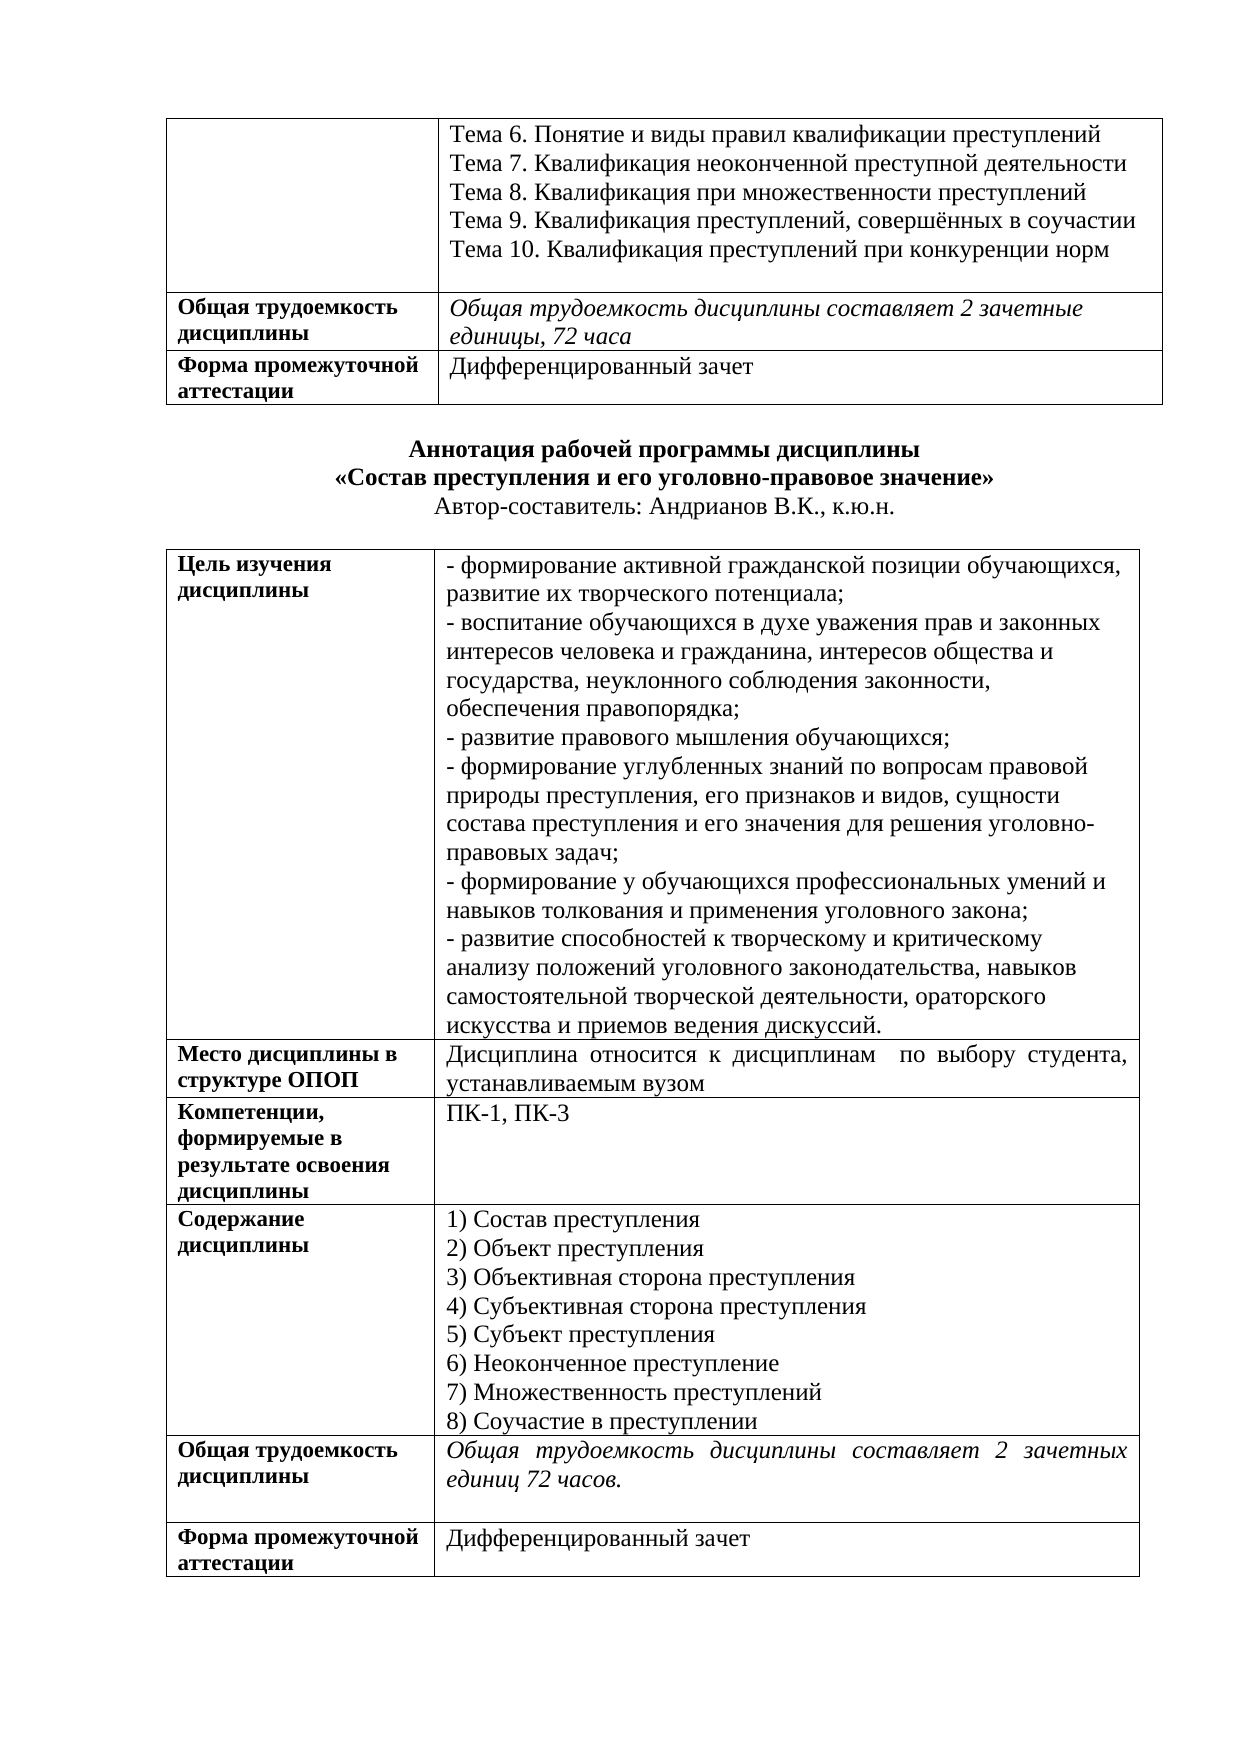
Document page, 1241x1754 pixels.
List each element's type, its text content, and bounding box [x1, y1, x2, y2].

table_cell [167, 119, 438, 292]
table_cell Общая трудоемкость дисциплины составляет 2 зачетные единицы, 72 часа [439, 293, 1162, 350]
table_cell Дисциплина относится к дисциплинам по выбору студента, устанавливаемым вузом [435, 1040, 1139, 1097]
table_cell Общая трудоемкость дисциплины составляет 2 зачетных единиц 72 часов. [435, 1436, 1139, 1522]
table_cell Форма промежуточной аттестации [167, 1523, 434, 1576]
table_cell Место дисциплины в структуре ОПОП [167, 1040, 434, 1097]
list Автор-составитель: Андрианов В.К., к.ю.н. [177, 491, 1152, 520]
table_header - формирование активной гражданской позиции обучающихся, развитие их творческого потенциала; - воспитание обучающихся в духе уважения прав и законных интересов человека и гражданина, интересов общества и государства, неуклонного соблюдения законности, обеспечения правопорядка; - развитие правового мышления обучающихся; - формирование углубленных знаний по вопросам правовой природы преступления, его признаков и видов, сущности состава преступления и его значения для решения уголовно-правовых задач; - формирование у обучающихся профессиональных умений и навыков толкования и применения уголовного закона; - развитие способностей к творческому и критическому анализу положений уголовного законодательства, навыков самостоятельной творческой деятельности, ораторского искусства и приемов ведения дискуссий. [435, 550, 1139, 1038]
table_cell ПК-1, ПК-3 [435, 1098, 1139, 1203]
table_header Цель изучения дисциплины [167, 550, 434, 1038]
list Аннотация рабочей программы дисциплины [177, 434, 1152, 462]
table_cell Дифференцированный зачет [435, 1523, 1139, 1576]
table_cell Форма промежуточной аттестации [167, 351, 438, 404]
table_cell Общая трудоемкость дисциплины [167, 1436, 434, 1522]
table_cell Содержание дисциплины [167, 1205, 434, 1434]
table_cell Дифференцированный зачет [439, 351, 1162, 404]
table_cell 1) Состав преступления 2) Объект преступления 3) Объективная сторона преступления 4) Субъективная сторона преступления 5) Субъект преступления 6) Неоконченное преступление 7) Множественность преступлений 8) Соучастие в преступлении [435, 1205, 1139, 1434]
list «Состав преступления и его уголовно-правовое значение» [177, 462, 1152, 491]
table_cell Общая трудоемкость дисциплины [167, 293, 438, 350]
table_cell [439, 119, 1162, 292]
table_cell Компетенции, формируемые в результате освоения дисциплины [167, 1098, 434, 1203]
